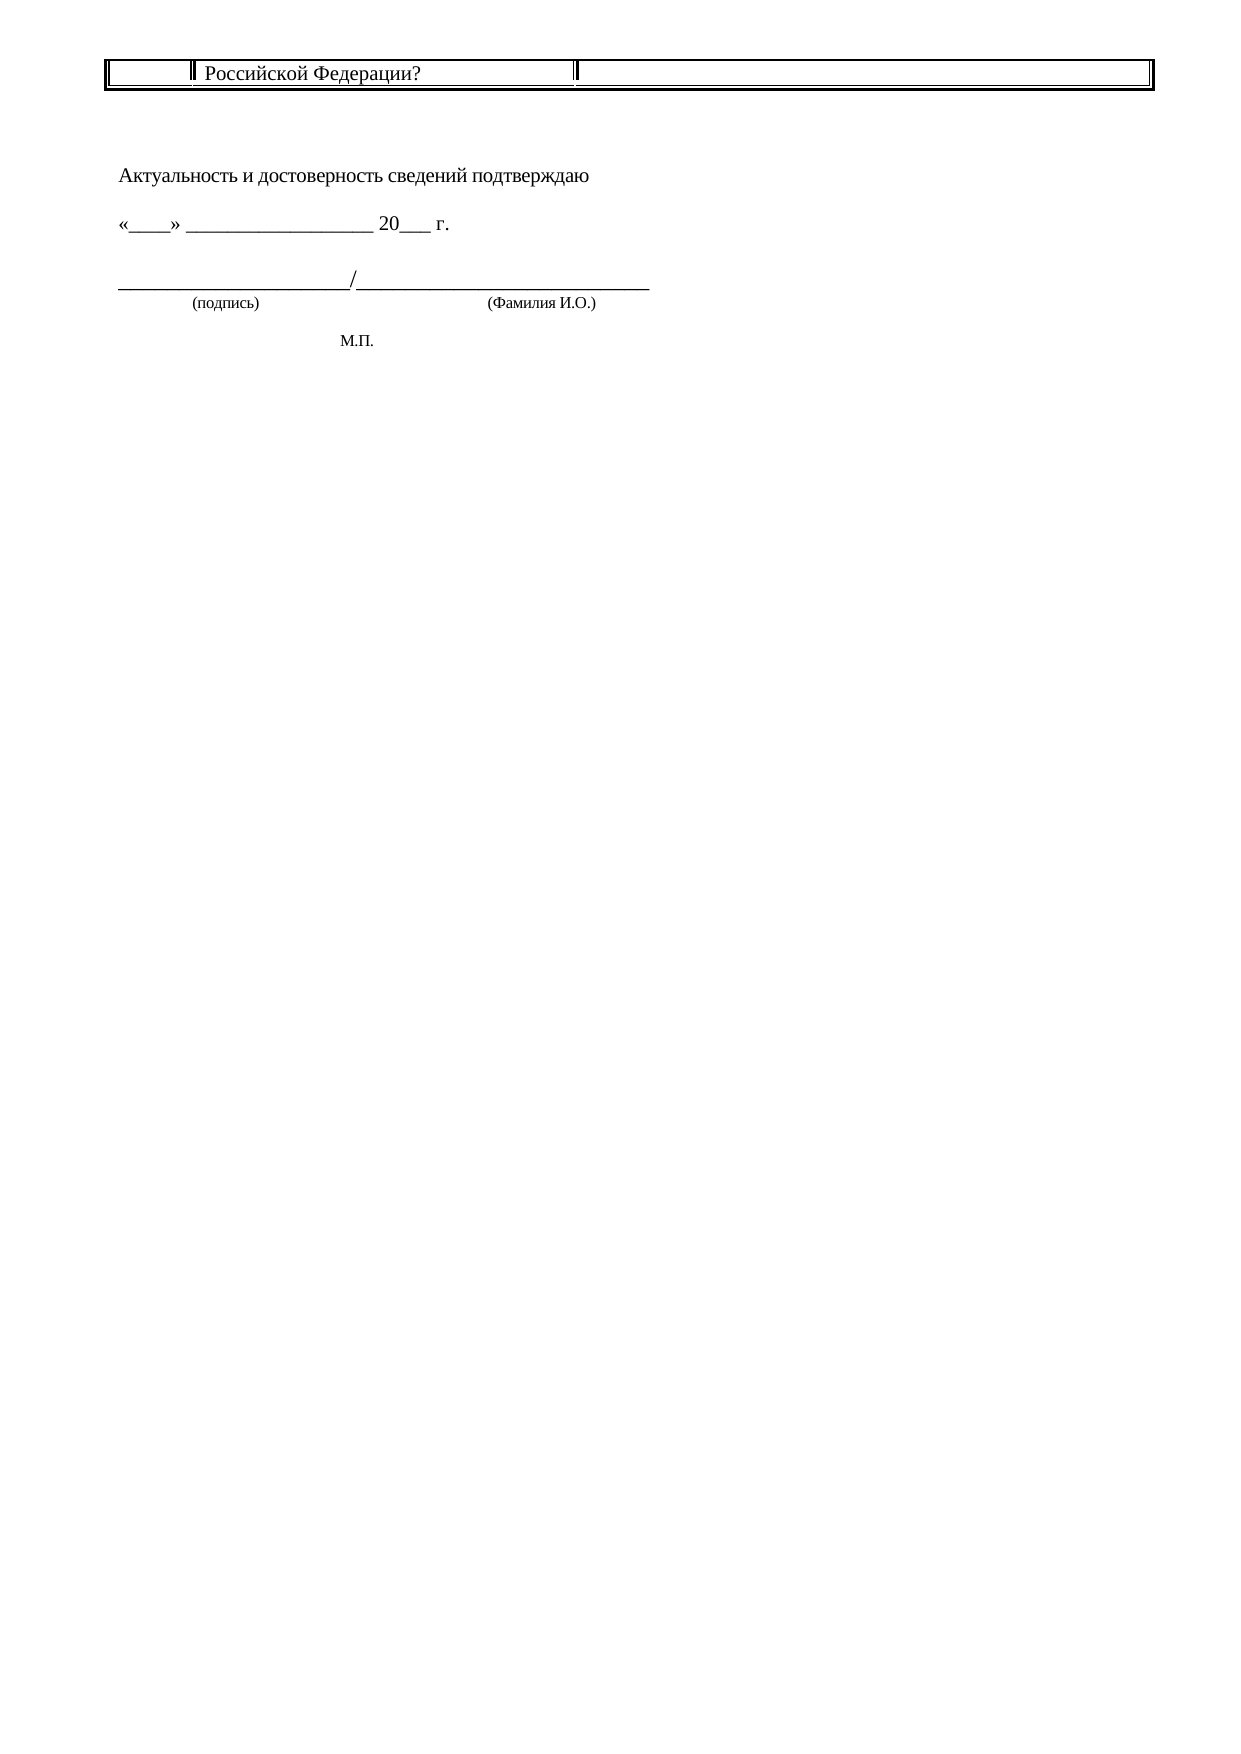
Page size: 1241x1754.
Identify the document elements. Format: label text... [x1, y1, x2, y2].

table_cell да нет [576, 61, 1149, 85]
table_cell [110, 61, 193, 85]
text (подпись) (Фамилия И.О.) [118, 293, 1181, 312]
text ___________________/________________________ [118, 264, 1181, 293]
text Актуальность и достоверность сведений подтверждаю [118, 163, 1181, 187]
text М.П. [288, 331, 1181, 350]
text «____» __________________ 20___ г. [118, 211, 1181, 235]
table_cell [193, 61, 576, 85]
